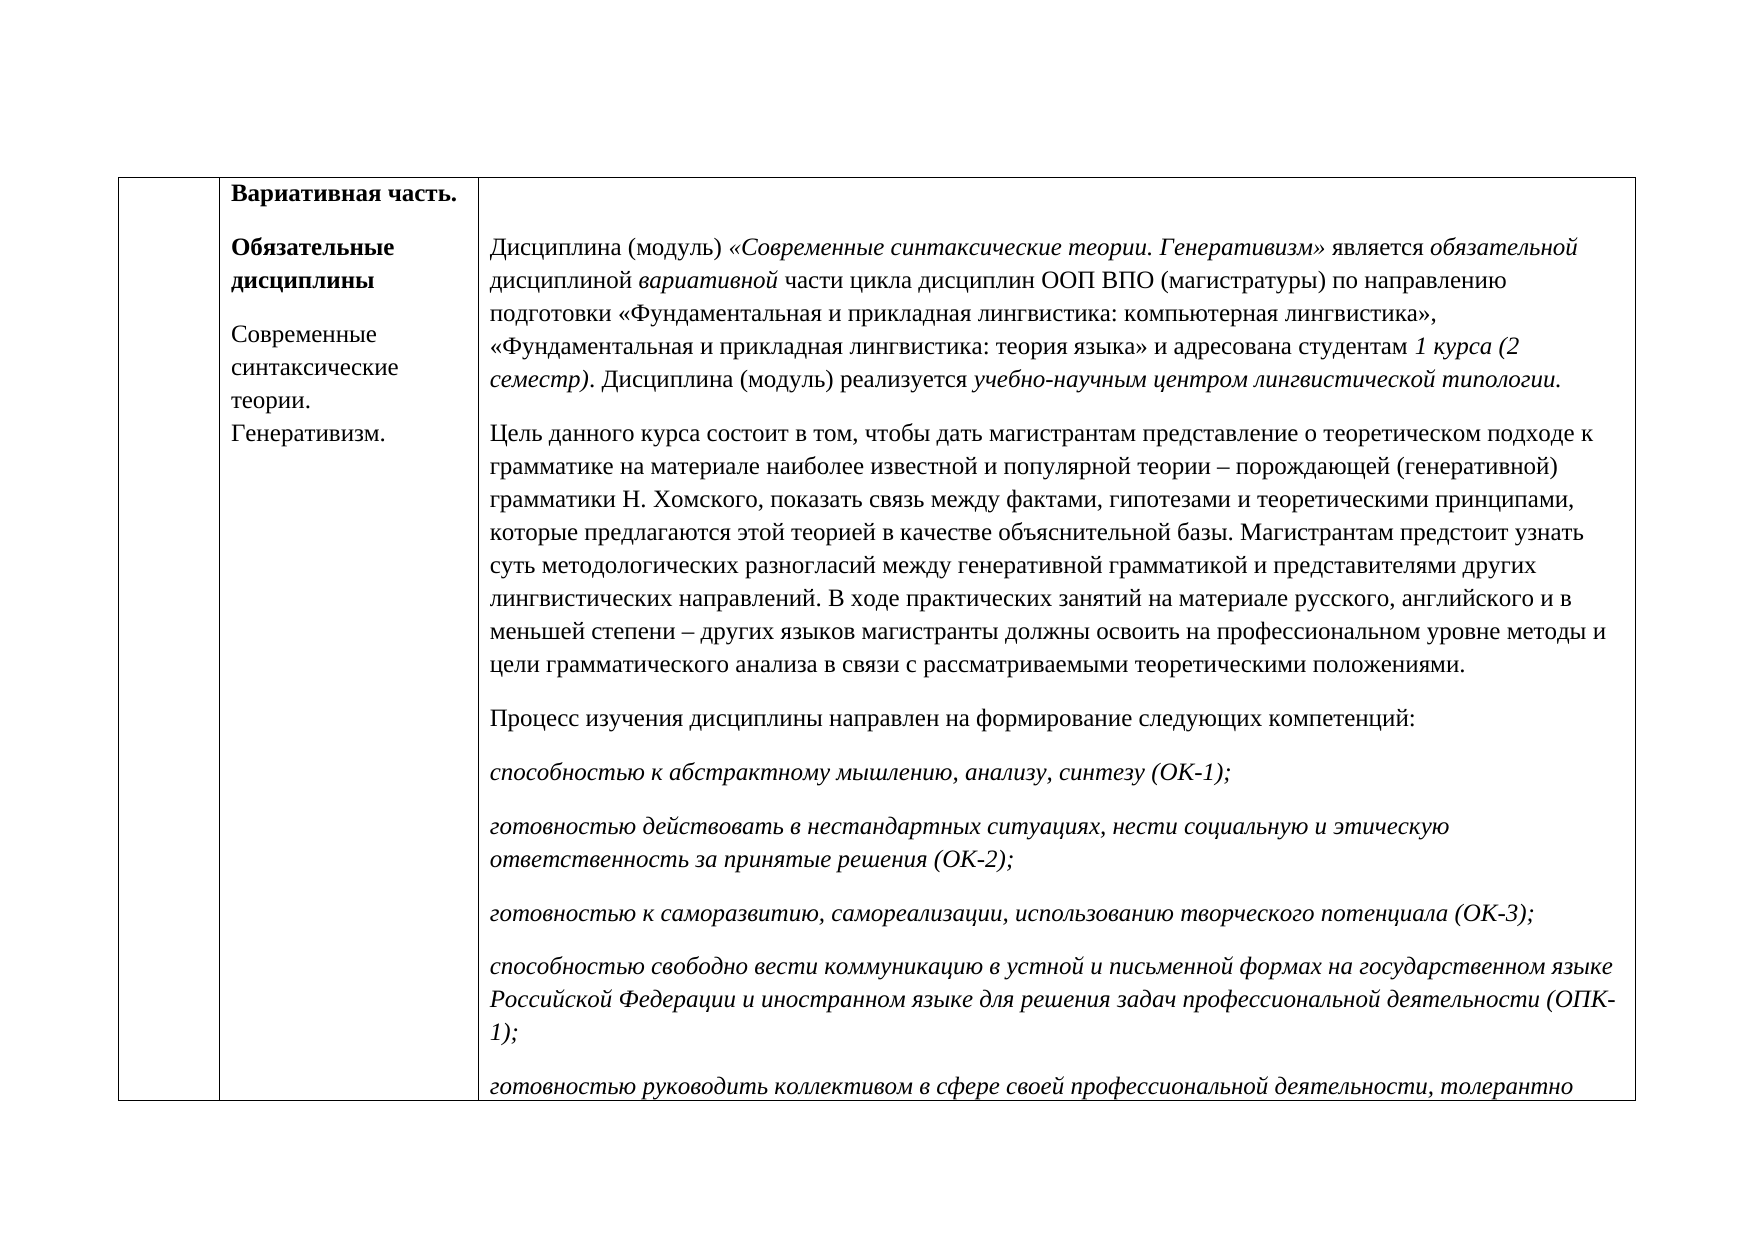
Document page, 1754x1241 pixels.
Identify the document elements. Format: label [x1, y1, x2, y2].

table_cell [479, 178, 1635, 1100]
table_cell [220, 178, 478, 1100]
